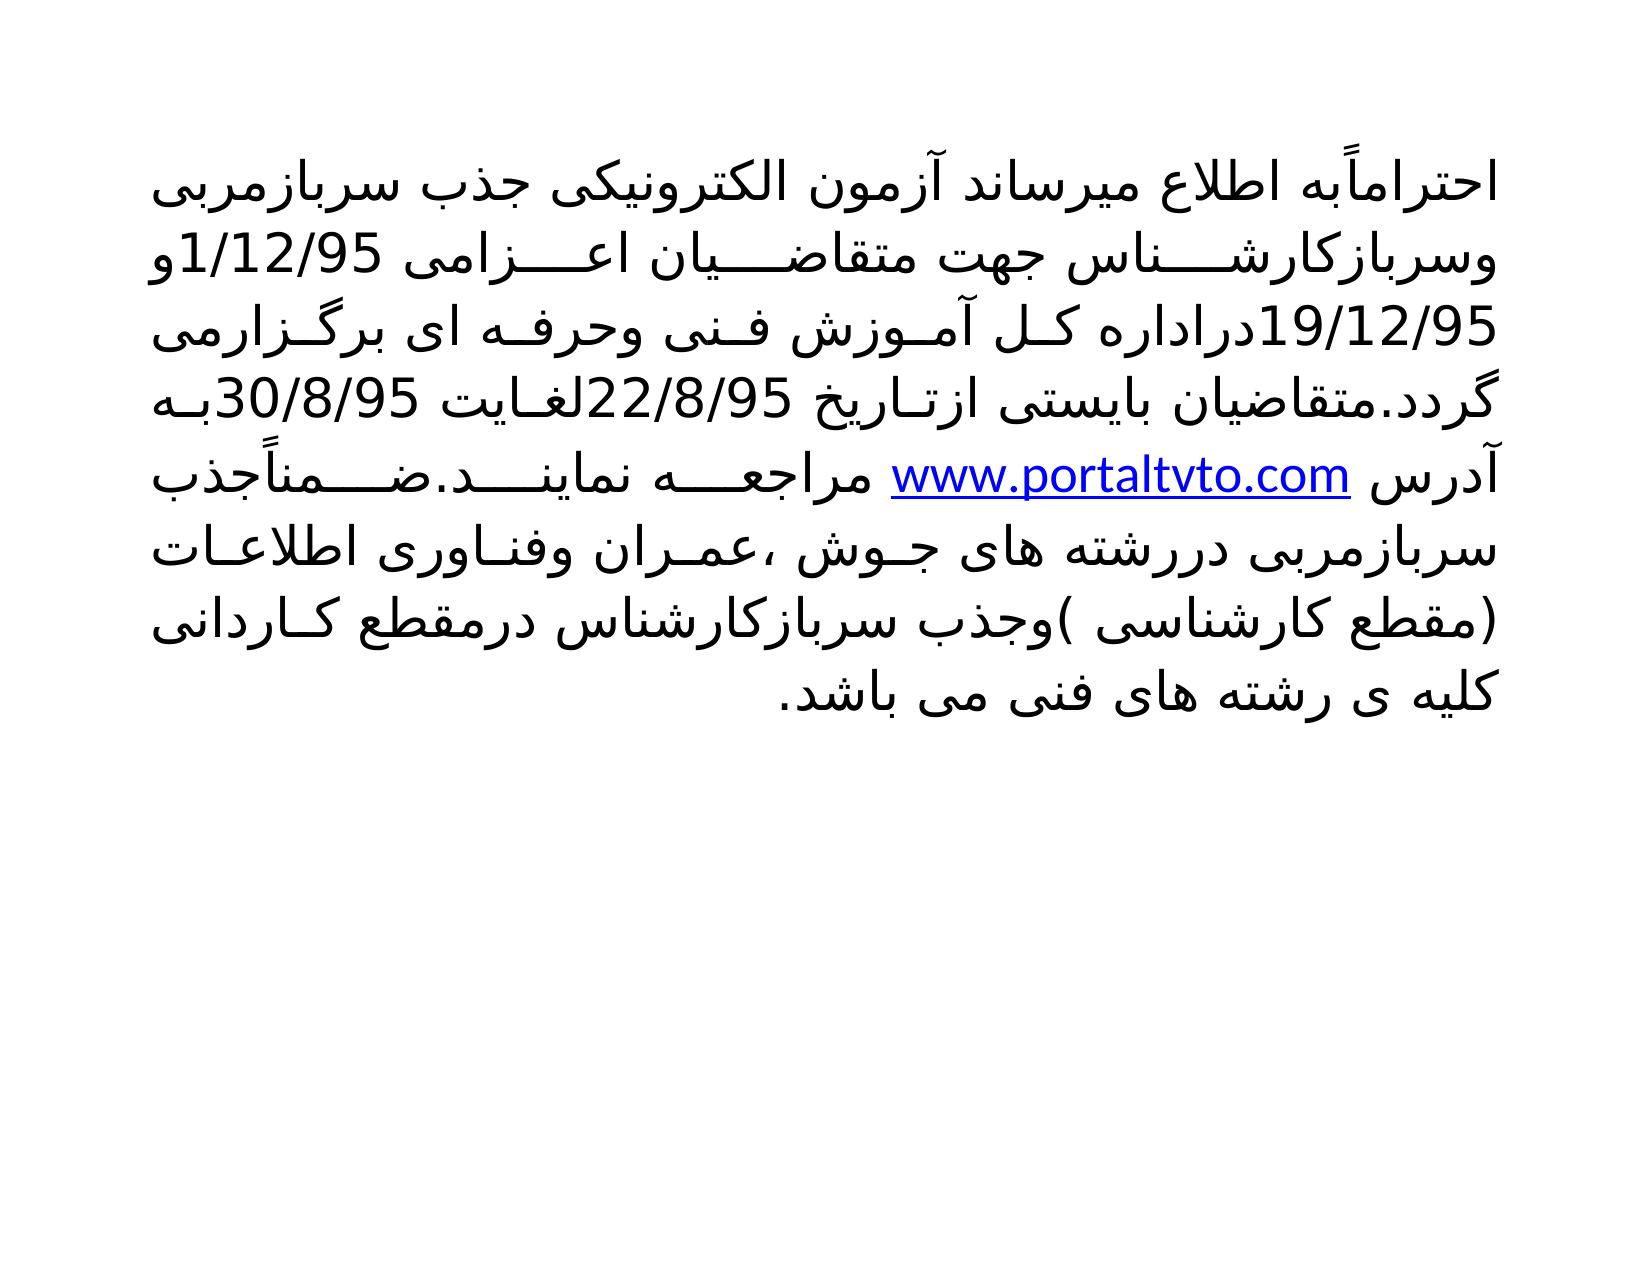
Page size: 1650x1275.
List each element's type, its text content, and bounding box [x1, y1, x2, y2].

text احتراماًبه اطلاع میرساند آزمون الکترونیکی جذب سربازمربی وسربازکارشناس جهت متقاضیان اعزامی 1/12/95و19/12/95دراداره کل آموزش فنی وحرفه ای برگزارمی گردد.متقاضیان بایستی ازتاریخ 22/8/95لغایت 30/8/95به آدرس www.portaltvto.com مراجعه نمایند.ضمناًجذب سربازمربی دررشته های جوش ،عمران وفناوری اطلاعات (مقطع کارشناسی )وجذب سربازکارشناس درمقطع کاردانی کلیه ی رشته های فنی می باشد. [150, 150, 1500, 723]
